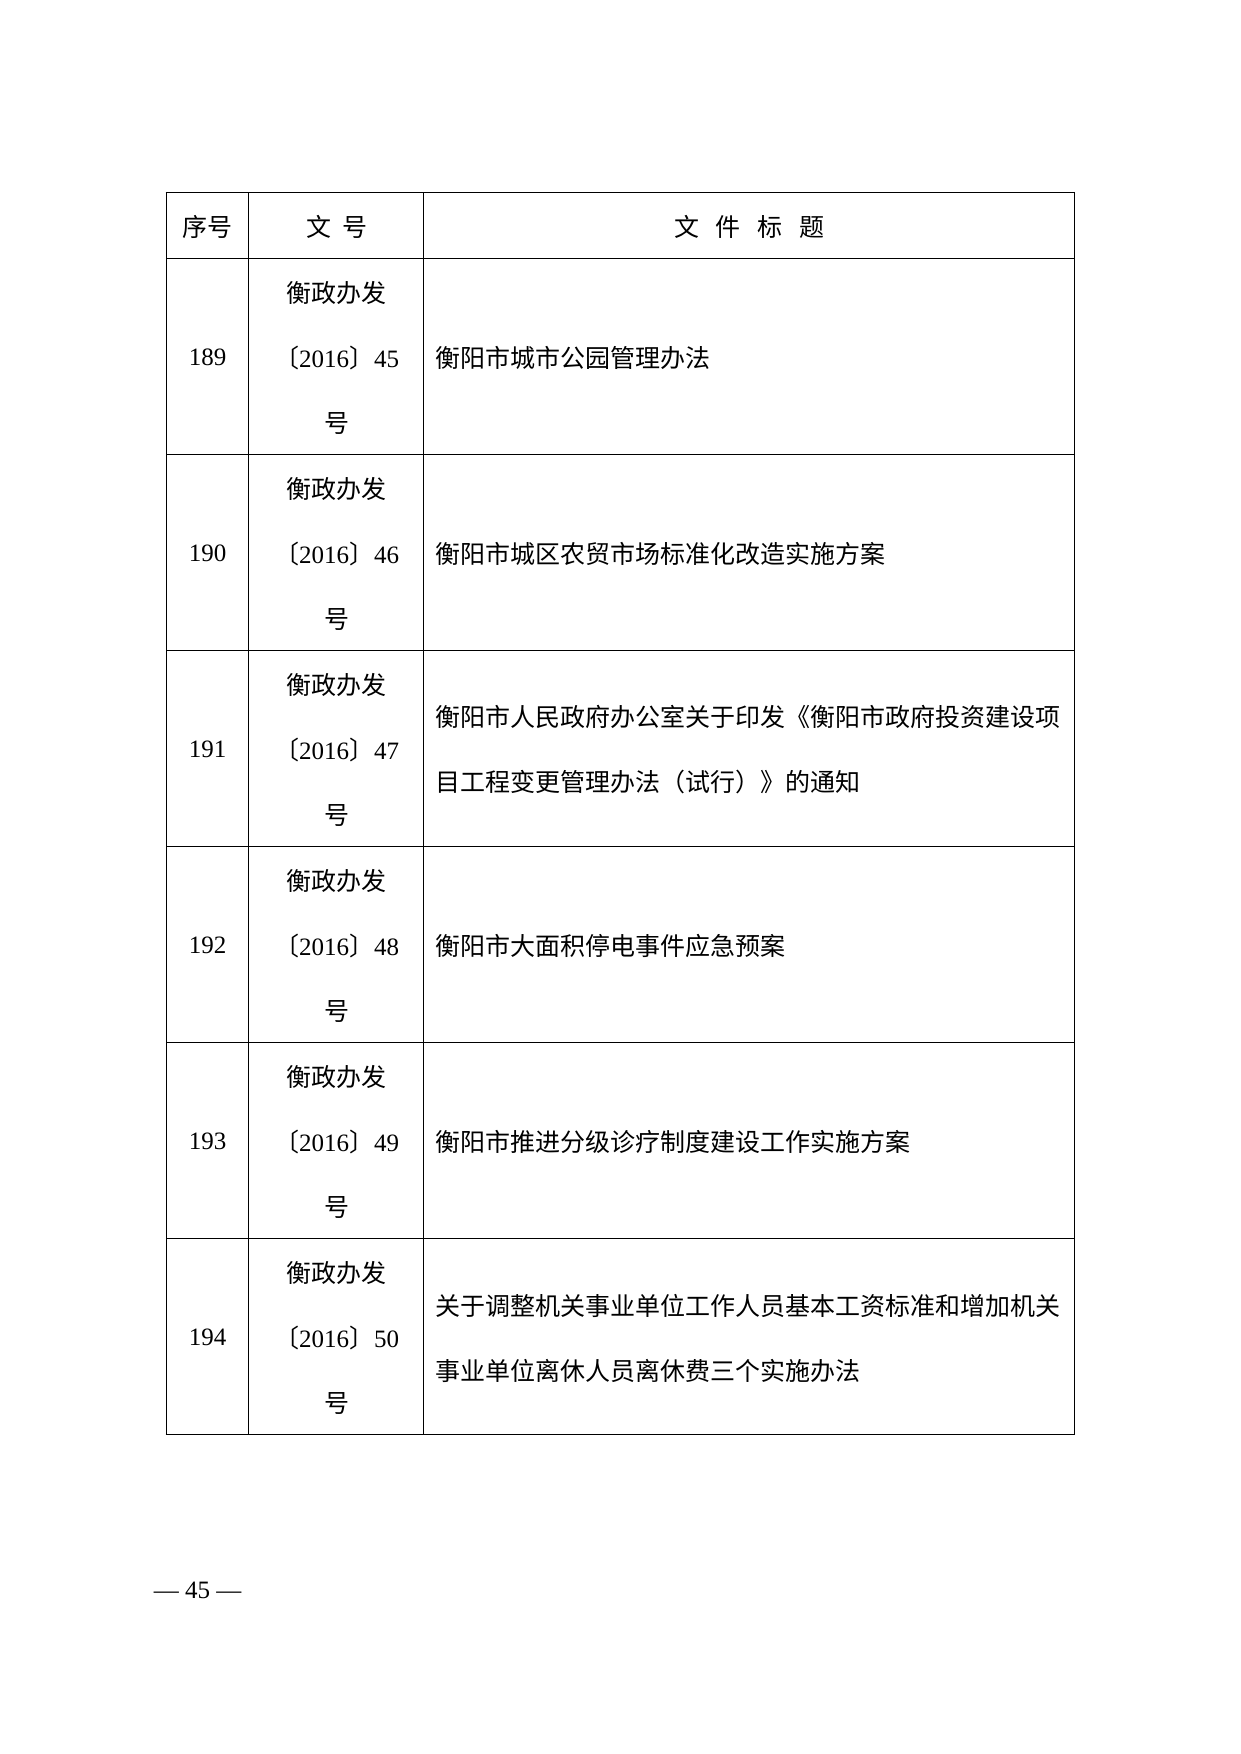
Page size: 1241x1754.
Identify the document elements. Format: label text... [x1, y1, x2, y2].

table_cell 193 [167, 1043, 248, 1238]
table_header 文 号 [249, 193, 423, 258]
table_cell 关于调整机关事业单位工作人员基本工资标准和增加机关事业单位离休人员离休费三个实施办法 [424, 1239, 1074, 1434]
table_cell 衡阳市人民政府办公室关于印发《衡阳市政府投资建设项目工程变更管理办法（试行）》的通知 [424, 651, 1074, 846]
table_cell 194 [167, 1239, 248, 1434]
table_cell 衡政办发〔2016〕46号 [249, 455, 423, 650]
table_cell 衡阳市大面积停电事件应急预案 [424, 847, 1074, 1042]
table_cell 衡政办发〔2016〕48号 [249, 847, 423, 1042]
table_header 序号 [167, 193, 248, 258]
table_cell 衡阳市城市公园管理办法 [424, 259, 1074, 454]
table_header 文 件 标 题 [424, 193, 1074, 258]
table_cell 191 [167, 651, 248, 846]
table_cell 衡政办发〔2016〕50号 [249, 1239, 423, 1434]
table_cell 衡政办发〔2016〕45号 [249, 259, 423, 454]
table_cell 衡阳市推进分级诊疗制度建设工作实施方案 [424, 1043, 1074, 1238]
table_cell 衡阳市城区农贸市场标准化改造实施方案 [424, 455, 1074, 650]
table_cell 192 [167, 847, 248, 1042]
table_cell 衡政办发〔2016〕49号 [249, 1043, 423, 1238]
table_cell 衡政办发〔2016〕47号 [249, 651, 423, 846]
table_cell 190 [167, 455, 248, 650]
table_cell 189 [167, 259, 248, 454]
